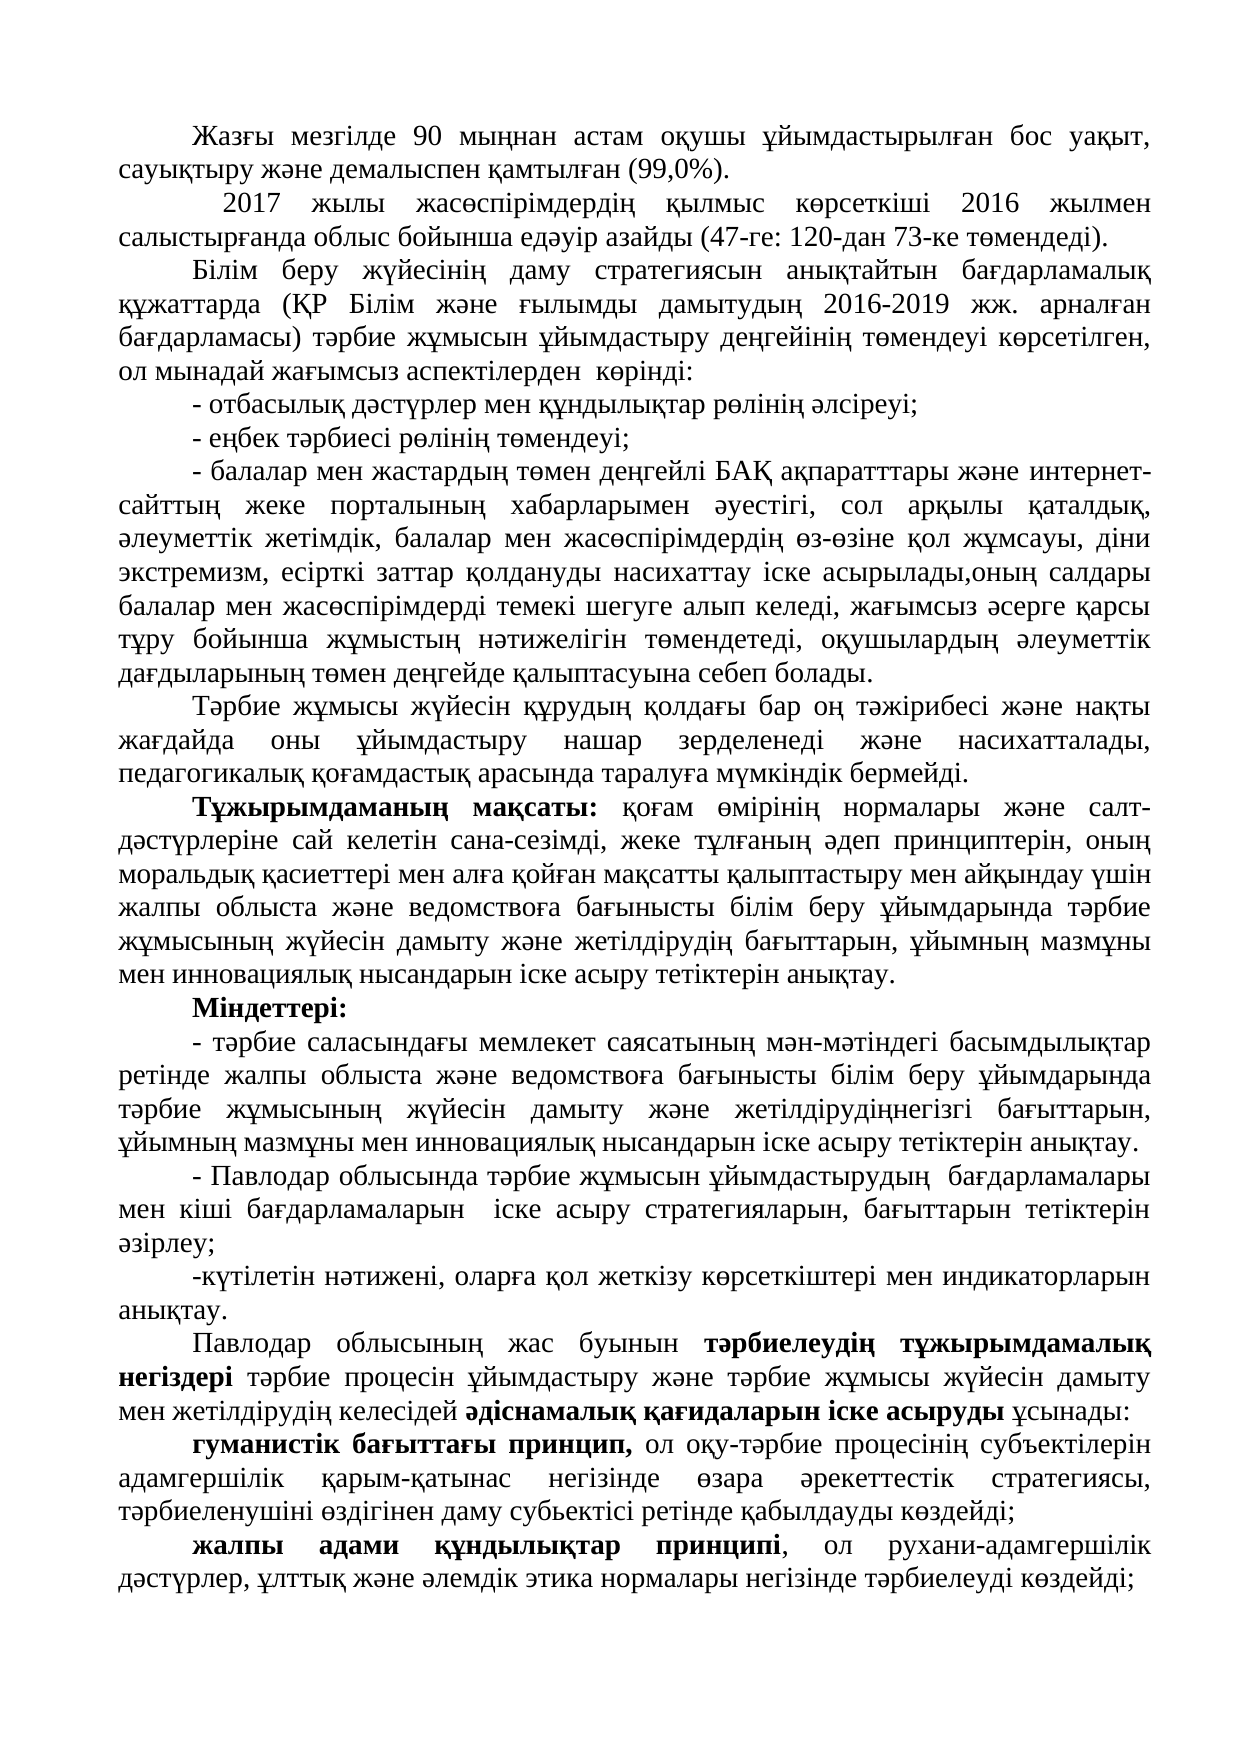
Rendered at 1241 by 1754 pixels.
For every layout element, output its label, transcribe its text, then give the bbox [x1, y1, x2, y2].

text Тұжырымдаманың мақсаты: қоғам өмірінің нормалары және салт-дәстүрлеріне сай келетін сана-сезімді, жеке тұлғаның әдеп принциптерін, оның моральдық қасиеттері мен алға қойған мақсатты қалыптастыру мен айқындау үшін жалпы облыста және ведомствоға бағынысты білім беру ұйымдарында тәрбие жұмысының жүйесін дамыту және жетілдірудің бағыттарын, ұйымның мазмұны мен инновациялық нысандарын іске асыру тетіктерін анықтау. [118, 789, 1152, 990]
text Білім беру жүйесінің даму стратегиясын анықтайтын бағдарламалық құжаттарда (ҚР Білім және ғылымды дамытудың 2016-2019 жж. арналған бағдарламасы) тәрбие жұмысын ұйымдастыру деңгейінің төмендеуі көрсетілген, ол мынадай жағымсыз аспектілерден көрінді: [118, 252, 1152, 386]
text Павлодар облысының жас буынын тәрбиелеудің тұжырымдамалық негіздері тәрбие процесін ұйымдастыру және тәрбие жұмысы жүйесін дамыту мен жетілдірудің келесідей әдіснамалық қағидаларын іске асыруды ұсынады: [118, 1326, 1152, 1426]
text Тәрбие жұмысы жүйесін құрудың қолдағы бар оң тәжірибесі және нақты жағдайда оны ұйымдастыру нашар зерделенеді және насихатталады, педагогикалық қоғамдастық арасында таралуға мүмкіндік бермейді. [118, 688, 1152, 789]
text Жазғы мезгілде 90 мыңнан астам оқушы ұйымдастырылған бос уақыт, сауықтыру және демалыспен қамтылған (99,0%). [118, 118, 1152, 185]
text жалпы адами құндылықтар принципі, ол рухани-адамгершілік дәстүрлер, ұлттық және әлемдік этика нормалары негізінде тәрбиелеуді көздейді; [118, 1527, 1152, 1594]
text Міндеттері: [118, 990, 1152, 1024]
text - отбасылық дәстүрлер мен құндылықтар рөлінің әлсіреуі; [118, 386, 1152, 420]
text - еңбек тәрбиесі рөлінің төмендеуі; [118, 420, 1152, 453]
text - Павлодар облысында тәрбие жұмысын ұйымдастырудың бағдарламалары мен кіші бағдарламаларын іске асыру стратегияларын, бағыттарын тетіктерін әзірлеу; [118, 1158, 1152, 1258]
text - тәрбие саласындағы мемлекет саясатының мән-мәтіндегі басымдылықтар ретінде жалпы облыста және ведомствоға бағынысты білім беру ұйымдарында тәрбие жұмысының жүйесін дамыту және жетілдірудіңнегізгі бағыттарын, ұйымның мазмұны мен инновациялық нысандарын іске асыру тетіктерін анықтау. [118, 1024, 1152, 1158]
text гуманистік бағыттағы принцип, ол оқу-тәрбие процесінің субъектілерін адамгершілік қарым-қатынас негізінде өзара әрекеттестік стратегиясы, тәрбиеленушіні өздігінен даму субьектісі ретінде қабылдауды көздейді; [118, 1426, 1152, 1527]
text -күтілетін нәтижені, оларға қол жеткізу көрсеткіштері мен индикаторларын анықтау. [118, 1258, 1152, 1326]
text 2017 жылы жасөспірімдердің қылмыс көрсеткіші 2016 жылмен салыстырғанда облыс бойынша едәуір азайды (47-ге: 120-дан 73-ке төмендеді). [118, 185, 1152, 252]
text - балалар мен жастардың төмен деңгейлі БАҚ ақпаратттары және интернет-сайттың жеке порталының хабарларымен әуестігі, сол арқылы қаталдық, әлеуметтік жетімдік, балалар мен жасөспірімдердің өз-өзіне қол жұмсауы, діни экстремизм, есірткі заттар қолдануды насихаттау іске асырылады,оның салдары балалар мен жасөспірімдерді темекі шегуге алып келеді, жағымсыз әсерге қарсы тұру бойынша жұмыстың нәтижелігін төмендетеді, оқушылардың әлеуметтік дағдыларының төмен деңгейде қалыптасуына себеп болады. [118, 453, 1152, 688]
